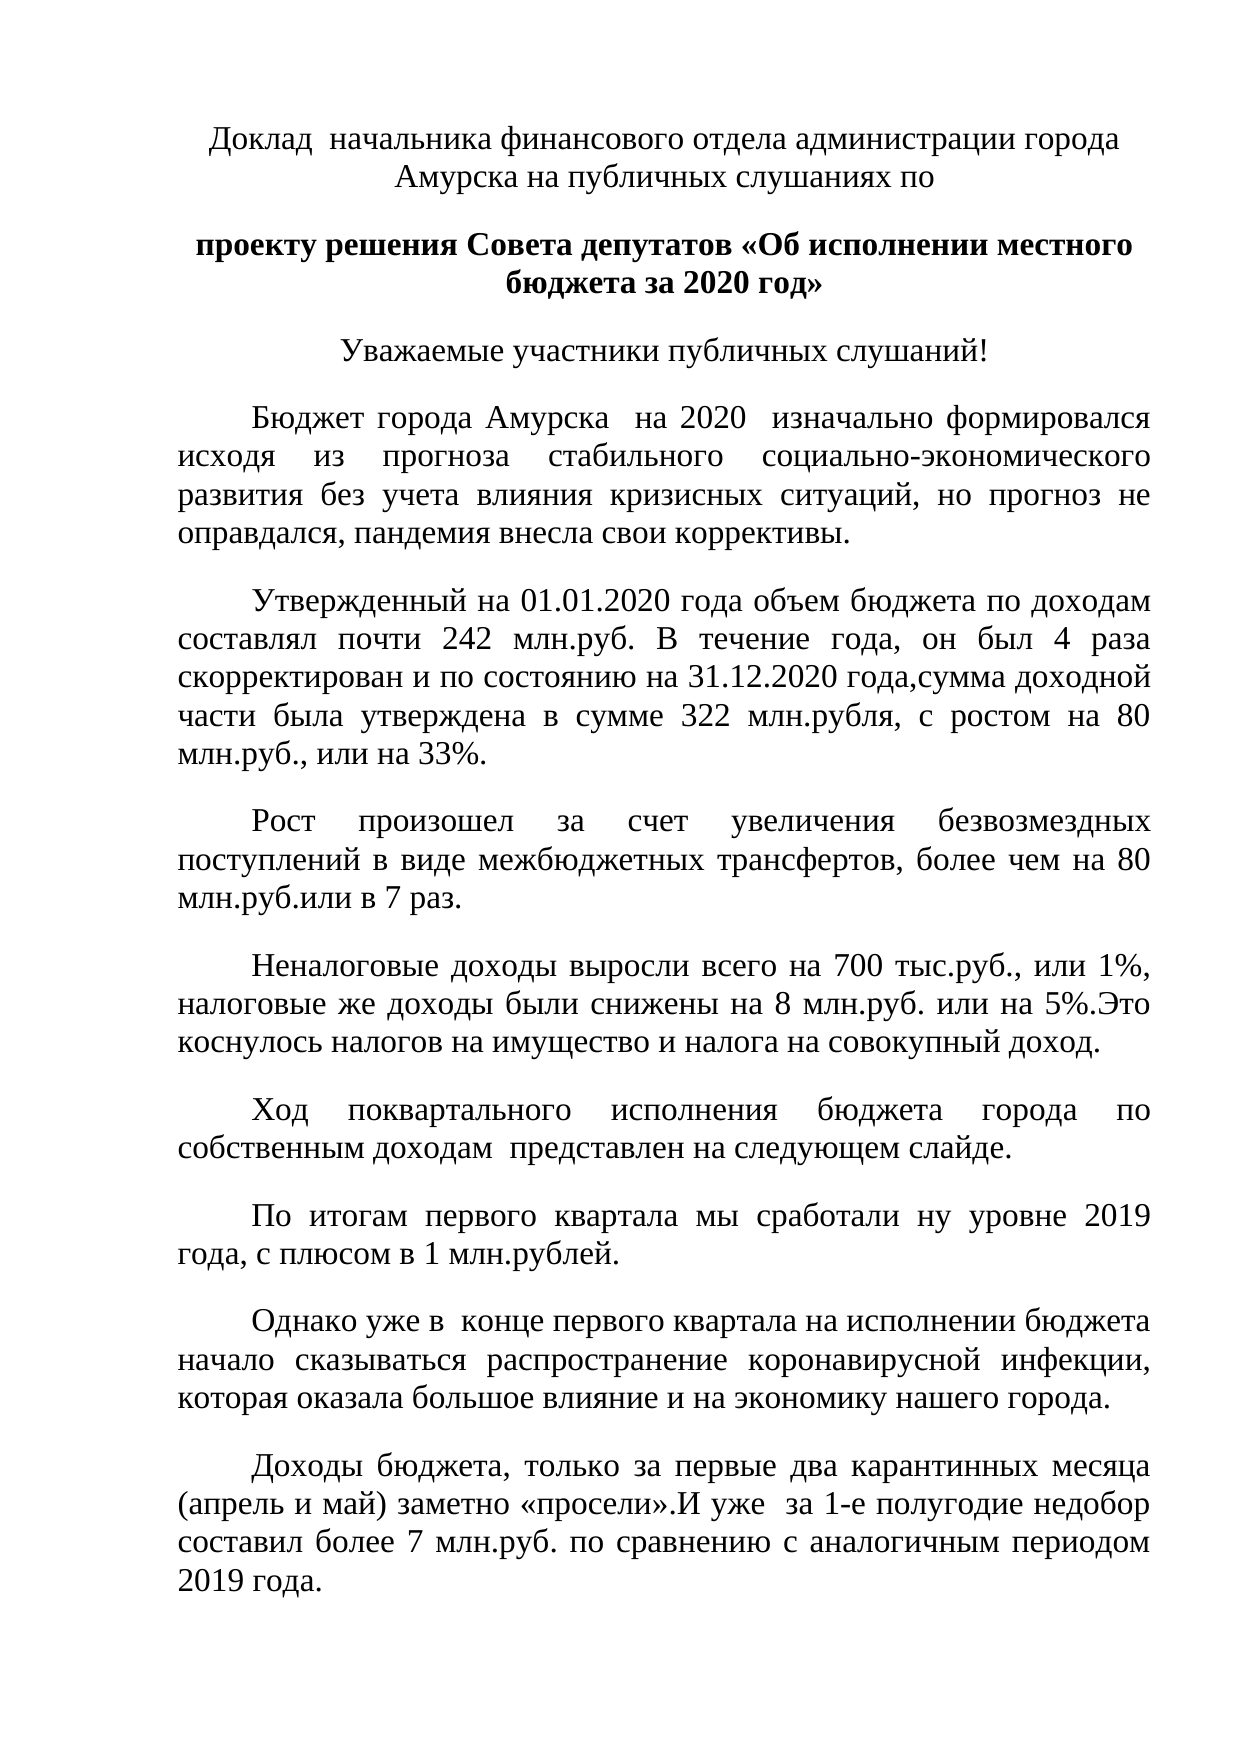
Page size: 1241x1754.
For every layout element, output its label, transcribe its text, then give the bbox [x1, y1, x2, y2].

text Бюджет города Амурска на 2020 изначально формировался исходя из прогноза стабильного социально-экономического развития без учета влияния кризисных ситуаций, но прогноз не оправдался, пандемия внесла свои коррективы. [177, 397, 1152, 551]
text Однако уже в конце первого квартала на исполнении бюджета начало сказываться распространение коронавирусной инфекции, которая оказала большое влияние и на экономику нашего города. [177, 1301, 1152, 1416]
text Доклад начальника финансового отдела администрации города Амурска на публичных слушаниях по [177, 118, 1152, 195]
text По итогам первого квартала мы сработали ну уровне 2019 года, с плюсом в 1 млн.рублей. [177, 1195, 1152, 1271]
text Утвержденный на 01.01.2020 года объем бюджета по доходам составлял почти 242 млн.руб. В течение года, он был 4 раза скорректирован и по состоянию на 31.12.2020 года,сумма доходной части была утверждена в сумме 322 млн.рубля, с ростом на 80 млн.руб., или на 33%. [177, 580, 1152, 771]
text Неналоговые доходы выросли всего на 700 тыс.руб., или 1%, налоговые же доходы были снижены на 8 млн.руб. или на 5%.Это коснулось налогов на имущество и налога на совокупный доход. [177, 945, 1152, 1060]
text Рост произошел за счет увеличения безвозмездных поступлений в виде межбюджетных трансфертов, более чем на 80 млн.руб.или в 7 раз. [177, 801, 1152, 916]
text Доходы бюджета, только за первые два карантинных месяца (апрель и май) заметно «просели».И уже за 1-е полугодие недобор составил более 7 млн.руб. по сравнению с аналогичным периодом 2019 года. [177, 1445, 1152, 1598]
text проекту решения Совета депутатов «Об исполнении местного бюджета за 2020 год» [177, 224, 1152, 301]
text Ход поквартального исполнения бюджета города по собственным доходам представлен на следующем слайде. [177, 1089, 1152, 1166]
text Уважаемые участники публичных слушаний! [177, 330, 1152, 368]
